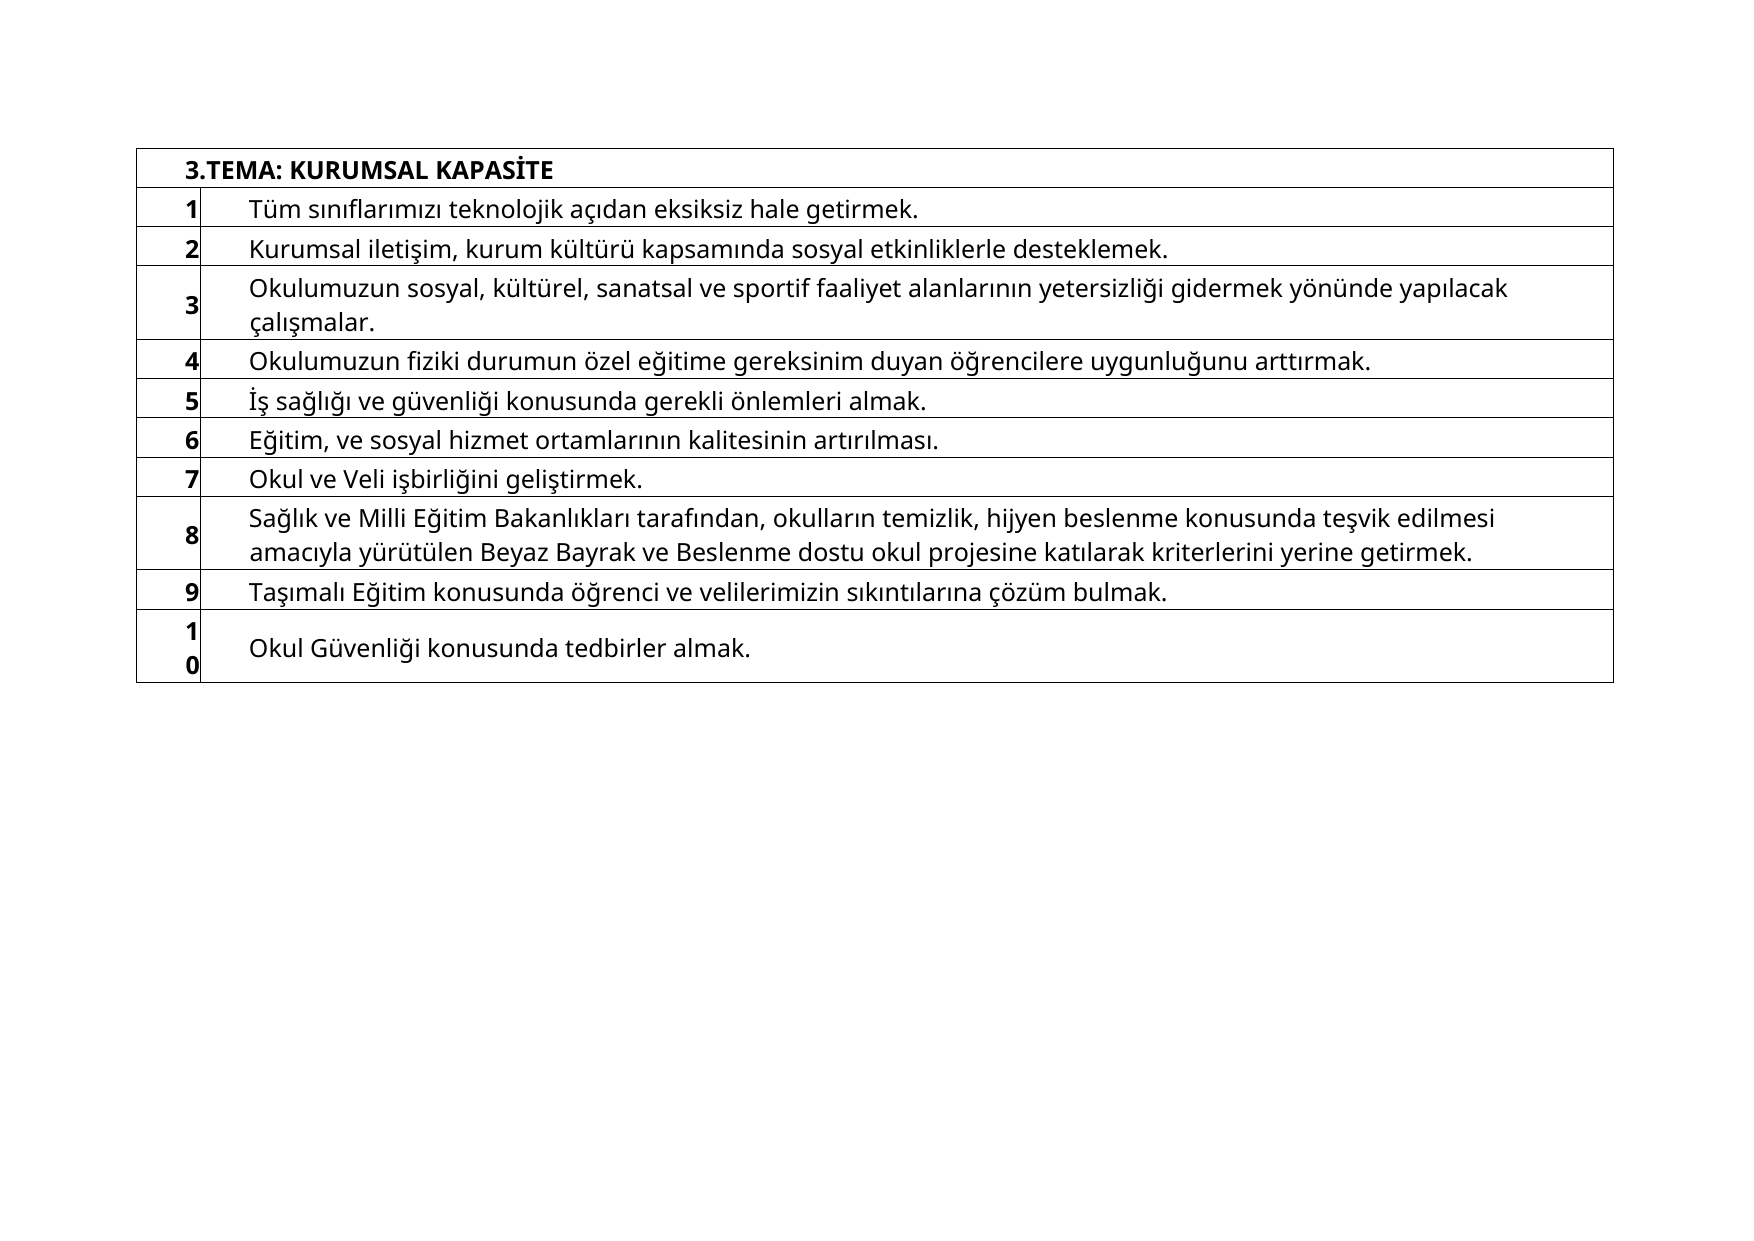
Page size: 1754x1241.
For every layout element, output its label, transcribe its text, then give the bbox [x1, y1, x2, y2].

table_cell 9 [137, 570, 200, 608]
table_cell 5 [137, 379, 200, 417]
table_cell Okulumuzun fiziki durumun özel eğitime gereksinim duyan öğrencilere uygunluğunu arttırmak. [201, 340, 1613, 378]
table_cell 4 [137, 340, 200, 378]
table_cell Sağlık ve Milli Eğitim Bakanlıkları tarafından, okulların temizlik, hijyen beslenme konusunda teşvik edilmesi amacıyla yürütülen Beyaz Bayrak ve Beslenme dostu okul projesine katılarak kriterlerini yerine getirmek. [201, 497, 1613, 569]
table_cell Okul ve Veli işbirliğini geliştirmek. [201, 458, 1613, 496]
table_cell Tüm sınıflarımızı teknolojik açıdan eksiksiz hale getirmek. [201, 188, 1613, 226]
table_cell Taşımalı Eğitim konusunda öğrenci ve velilerimizin sıkıntılarına çözüm bulmak. [201, 570, 1613, 608]
table_cell 7 [137, 458, 200, 496]
table_cell 1 [137, 188, 200, 226]
table_cell Okul Güvenliği konusunda tedbirler almak. [201, 610, 1613, 682]
table_cell İş sağlığı ve güvenliği konusunda gerekli önlemleri almak. [201, 379, 1613, 417]
table_cell 8 [137, 497, 200, 569]
table_header 3.TEMA: KURUMSAL KAPASİTE [137, 149, 1613, 187]
table_cell 6 [137, 418, 200, 457]
table_cell 2 [137, 227, 200, 265]
table_cell Eğitim, ve sosyal hizmet ortamlarının kalitesinin artırılması. [201, 418, 1613, 457]
table_cell Okulumuzun sosyal, kültürel, sanatsal ve sportif faaliyet alanlarının yetersizliği gidermek yönünde yapılacak çalışmalar. [201, 266, 1613, 339]
table_cell 3 [137, 266, 200, 339]
table_cell Kurumsal iletişim, kurum kültürü kapsamında sosyal etkinliklerle desteklemek. [201, 227, 1613, 265]
table_cell 10 [137, 610, 200, 682]
